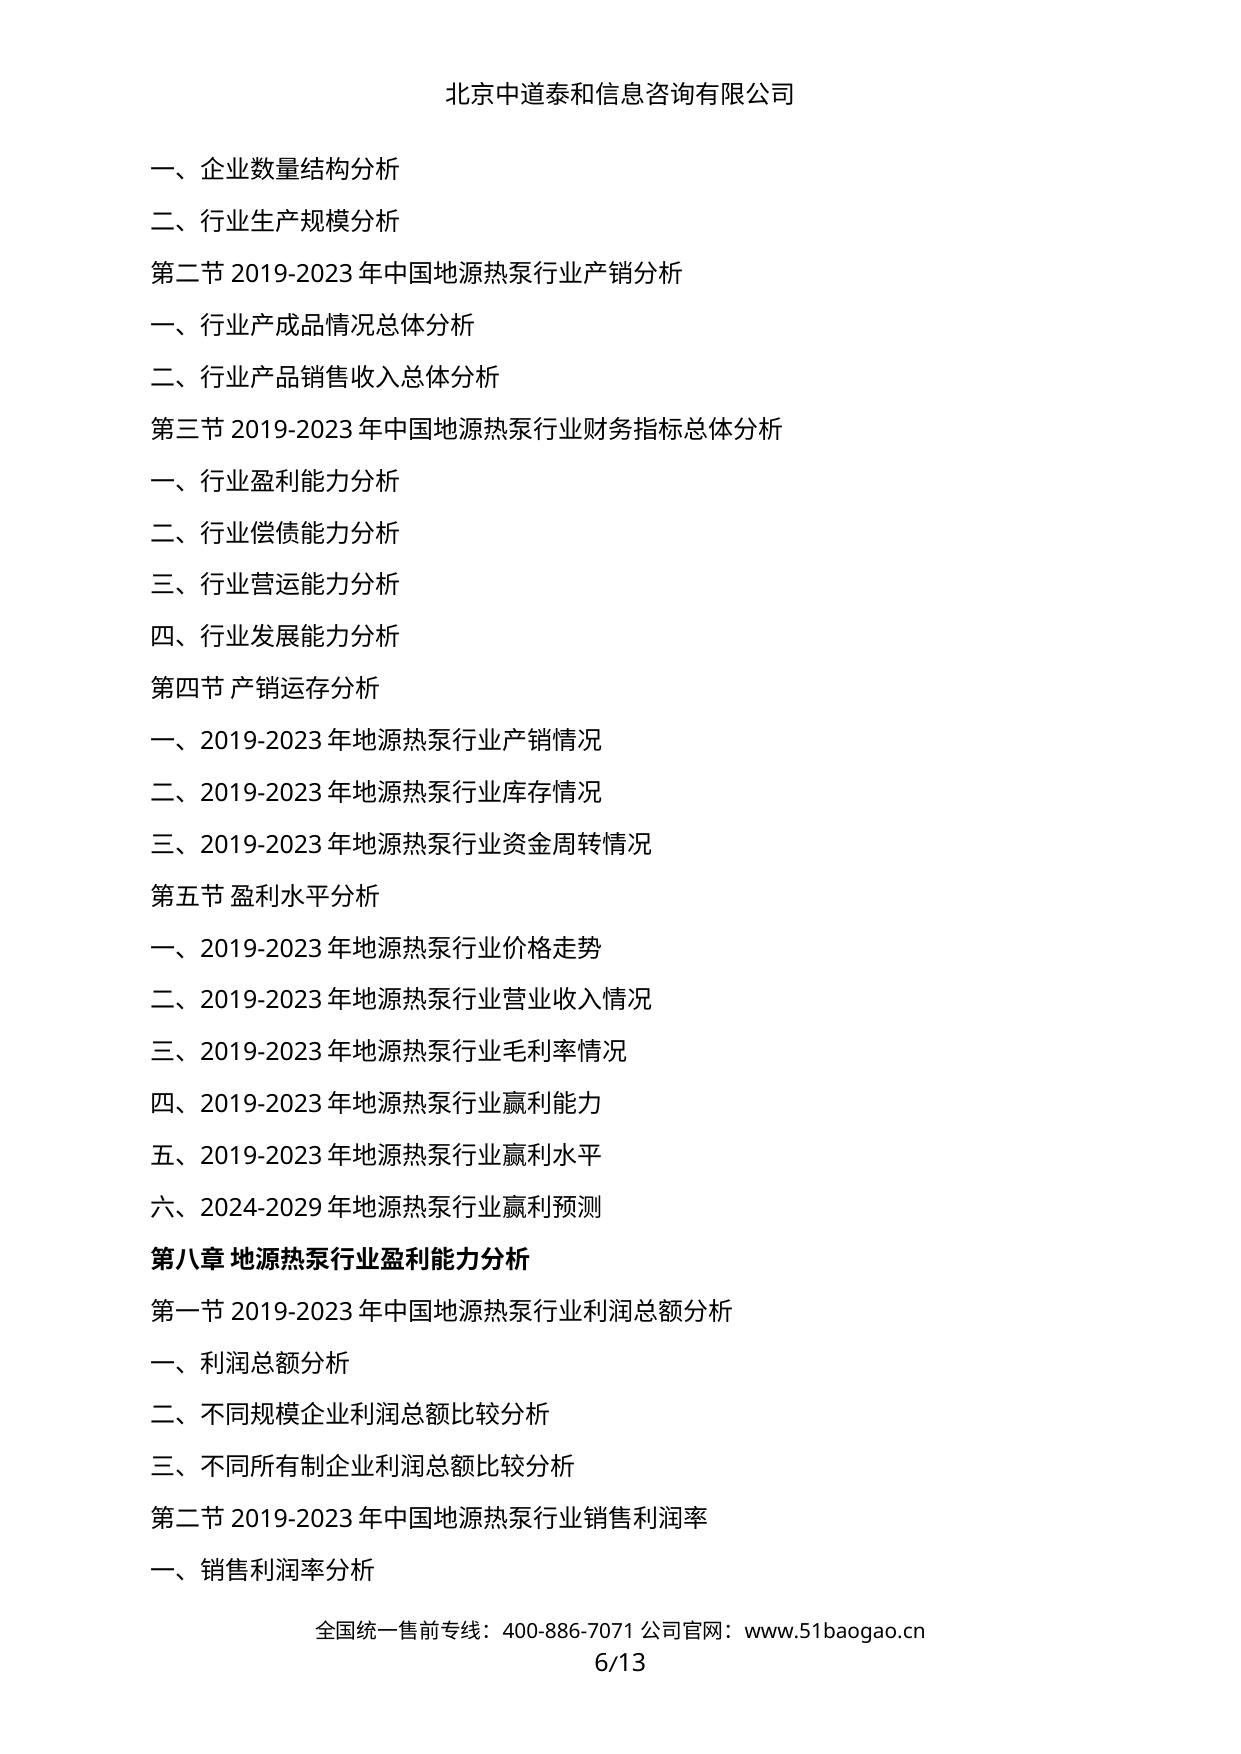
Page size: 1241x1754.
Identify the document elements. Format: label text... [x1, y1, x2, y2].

text 第四节 产销运存分析 [150, 669, 1090, 705]
text 五、2019-2023年地源热泵行业赢利水平 [150, 1136, 1090, 1172]
text 一、行业产成品情况总体分析 [150, 306, 1090, 342]
text 二、2019-2023年地源热泵行业库存情况 [150, 772, 1090, 809]
text 一、2019-2023年地源热泵行业产销情况 [150, 721, 1090, 757]
text 第三节 2019-2023年中国地源热泵行业财务指标总体分析 [150, 409, 1090, 446]
text 二、不同规模企业利润总额比较分析 [150, 1395, 1090, 1431]
text 四、行业发展能力分析 [150, 617, 1090, 653]
text 一、行业盈利能力分析 [150, 461, 1090, 497]
text 第二节 2019-2023年中国地源热泵行业销售利润率 [150, 1499, 1090, 1535]
text 第二节 2019-2023年中国地源热泵行业产销分析 [150, 254, 1090, 290]
text 二、行业偿债能力分析 [150, 513, 1090, 549]
text 二、行业产品销售收入总体分析 [150, 357, 1090, 394]
text 第一节 2019-2023年中国地源热泵行业利润总额分析 [150, 1291, 1090, 1327]
text 四、2019-2023年地源热泵行业赢利能力 [150, 1084, 1090, 1120]
text 三、不同所有制企业利润总额比较分析 [150, 1447, 1090, 1483]
text 三、2019-2023年地源热泵行业资金周转情况 [150, 824, 1090, 861]
text 三、2019-2023年地源热泵行业毛利率情况 [150, 1032, 1090, 1068]
text 三、行业营运能力分析 [150, 565, 1090, 601]
text 第五节 盈利水平分析 [150, 876, 1090, 912]
text 一、2019-2023年地源热泵行业价格走势 [150, 928, 1090, 964]
text 六、2024-2029年地源热泵行业赢利预测 [150, 1187, 1090, 1224]
text 一、销售利润率分析 [150, 1551, 1090, 1587]
text 一、利润总额分析 [150, 1343, 1090, 1379]
text 二、行业生产规模分析 [150, 202, 1090, 238]
text 第八章 地源热泵行业盈利能力分析 [150, 1239, 1090, 1276]
text 二、2019-2023年地源热泵行业营业收入情况 [150, 980, 1090, 1016]
text 一、企业数量结构分析 [150, 150, 1090, 186]
